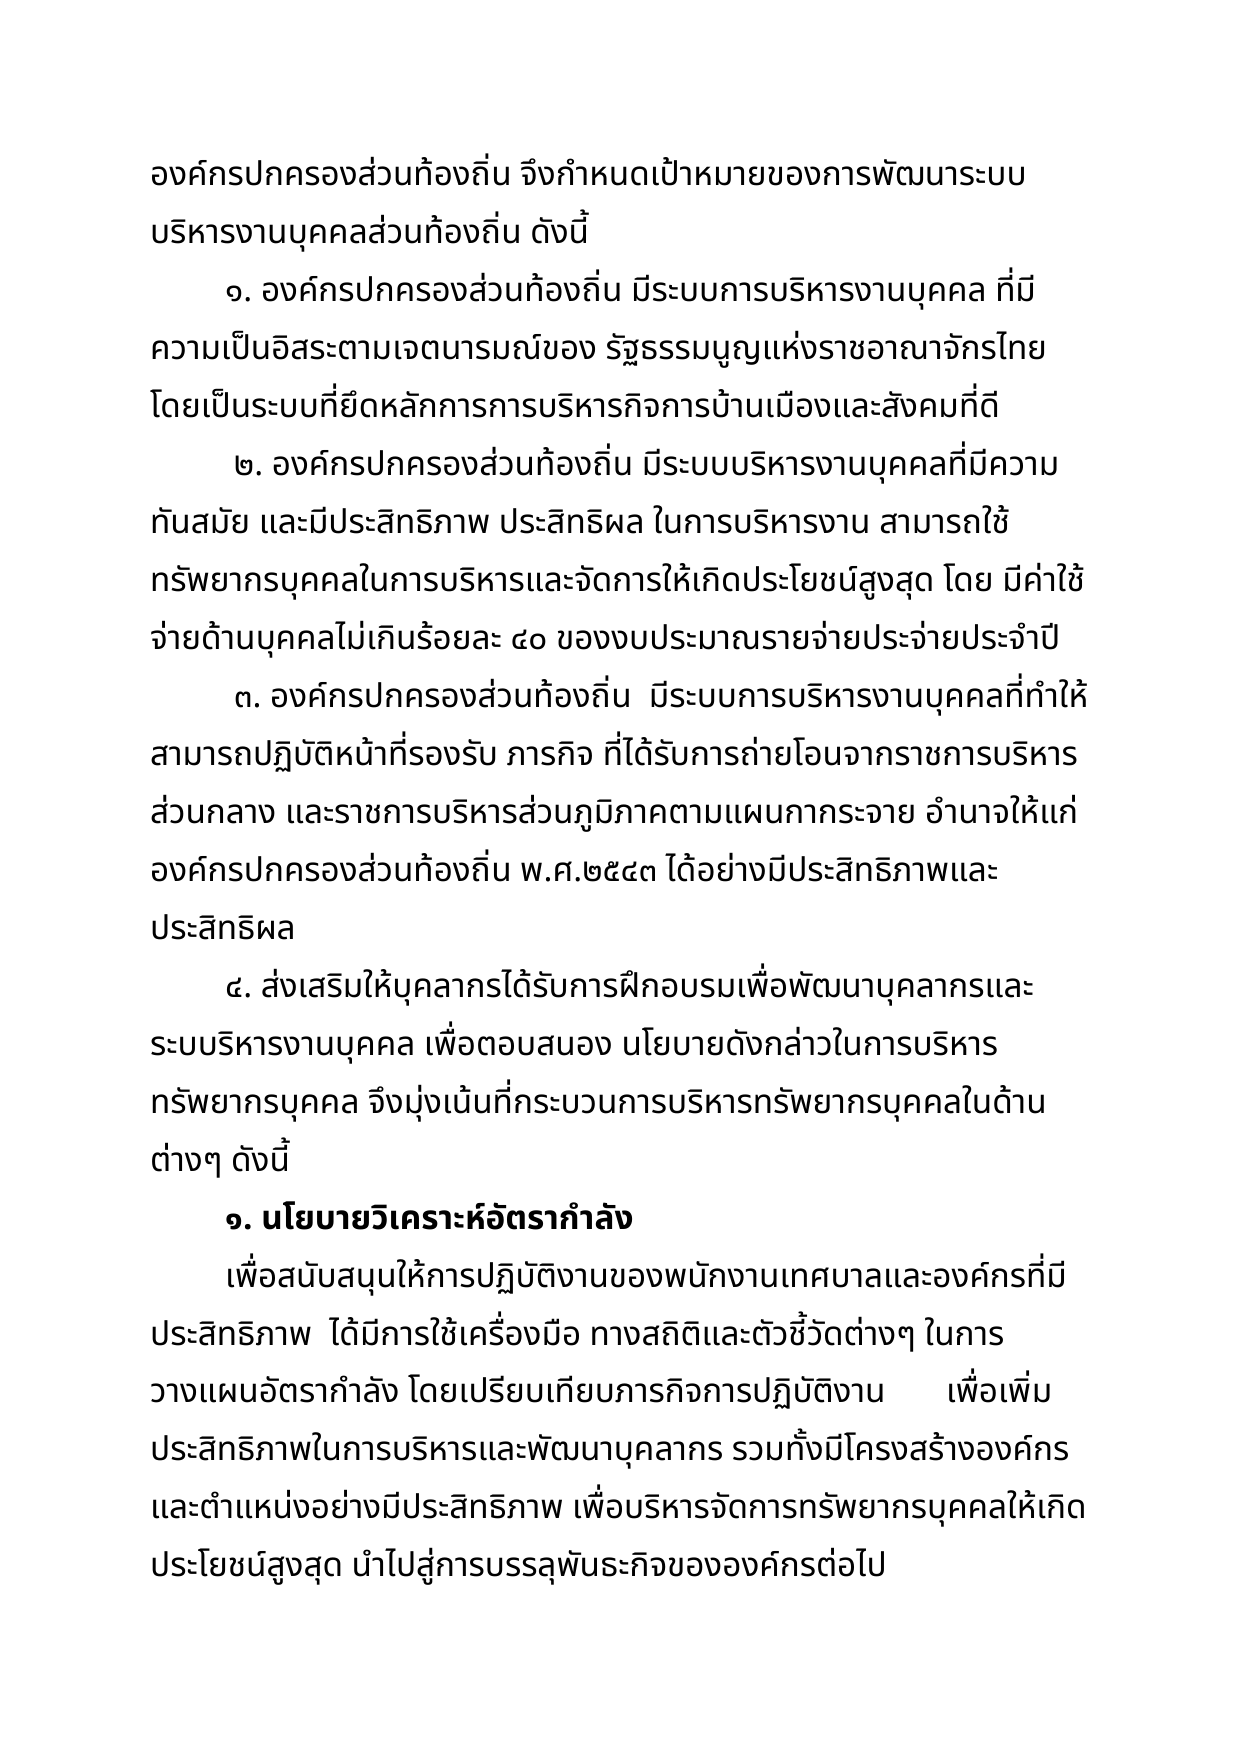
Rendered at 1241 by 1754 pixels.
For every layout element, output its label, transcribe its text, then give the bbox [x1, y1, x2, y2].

text ๒. องค์กรปกครองส่วนท้องถิ่น มีระบบบริหารงานบุคคลที่มีความทันสมัย และมีประสิทธิภาพ ประสิทธิผล ในการบริหารงาน สามารถใช้ทรัพยากรบุคคลในการบริหารและจัดการให้เกิดประโยชน์สูงสุด โดย มีค่าใช้จ่ายด้านบุคคลไม่เกินร้อยละ ๔๐ ของงบประมาณรายจ่ายประจ่ายประจำปี [150, 440, 1090, 664]
text ๑. นโยบายวิเคราะห์อัตรากำลัง [150, 1193, 1090, 1244]
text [150, 150, 1090, 258]
text ๓. องค์กรปกครองส่วนท้องถิ่น มีระบบการบริหารงานบุคคลที่ทำให้สามารถปฏิบัติหน้าที่รองรับ ภารกิจ ที่ได้รับการถ่ายโอนจากราชการบริหารส่วนกลาง และราชการบริหารส่วนภูมิภาคตามแผนกากระจาย อำนาจให้แก่องค์กรปกครองส่วนท้องถิ่น พ.ศ.๒๕๔๓ ได้อย่างมีประสิทธิภาพและประสิทธิผล [150, 672, 1090, 954]
text ๑. องค์กรปกครองส่วนท้องถิ่น มีระบบการบริหารงานบุคคล ที่มีความเป็นอิสระตามเจตนารมณ์ของ รัฐธรรมนูญแห่งราชอาณาจักรไทย โดยเป็นระบบที่ยึดหลักการการบริหารกิจการบ้านเมืองและสังคมที่ดี [150, 266, 1090, 432]
text ๔. ส่งเสริมให้บุคลากรได้รับการฝึกอบรมเพื่อพัฒนาบุคลากรและระบบริหารงานบุคคล เพื่อตอบสนอง นโยบายดังกล่าวในการบริหารทรัพยากรบุคคล จึงมุ่งเน้นที่กระบวนการบริหารทรัพยากรบุคคลในด้านต่างๆ ดังนี้ [150, 962, 1090, 1186]
text เพื่อสนับสนุนให้การปฏิบัติงานของพนักงานเทศบาลและองค์กรที่มีประสิทธิภาพ ได้มีการใช้เครื่องมือ ทางสถิติและตัวชี้วัดต่างๆ ในการวางแผนอัตรากำลัง โดยเปรียบเทียบภารกิจการปฏิบัติงาน เพื่อเพิ่มประสิทธิภาพในการบริหารและพัฒนาบุคลากร รวมทั้งมีโครงสร้างองค์กรและตำแหน่งอย่างมีประสิทธิภาพ เพื่อบริหารจัดการทรัพยากรบุคคลให้เกิดประโยชน์สูงสุด นำไปสู่การบรรลุพันธะกิจขององค์กรต่อไป [150, 1252, 1090, 1592]
